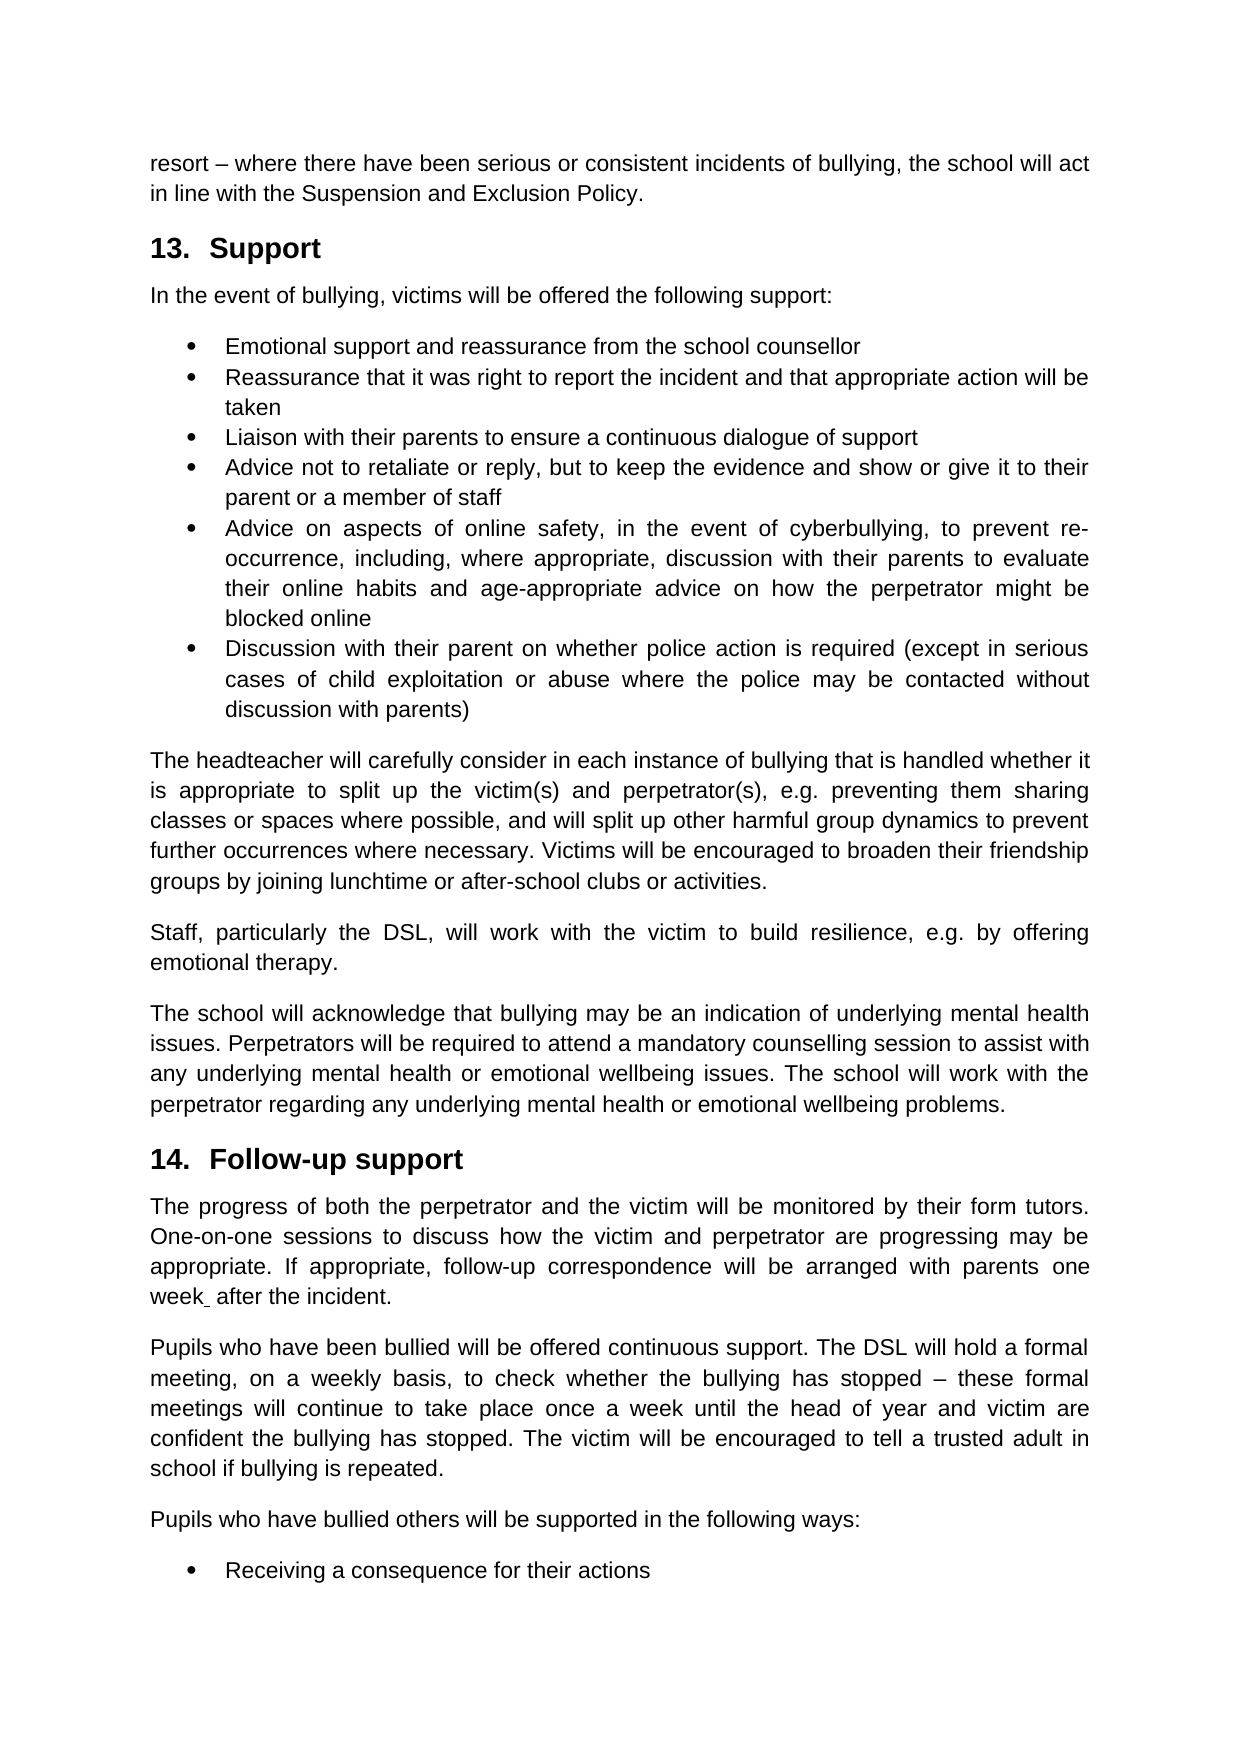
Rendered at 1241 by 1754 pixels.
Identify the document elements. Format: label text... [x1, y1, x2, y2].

list Receiving a consequence for their actions [187, 1557, 1090, 1584]
list Liaison with their parents to ensure a continuous dialogue of support [187, 424, 1090, 450]
subtitle Support [150, 231, 1090, 265]
text The headteacher will carefully consider in each instance of bullying that is handled whether it is appropriate to split up the victim(s) and perpetrator(s), e.g. preventing them sharing classes or spaces where possible, and will split up other harmful group dynamics to prevent further occurrences where necessary. Victims will be encouraged to broaden their friendship groups by joining lunchtime or after-school clubs or activities. [150, 747, 1090, 894]
text Staff, particularly the DSL, will work with the victim to build resilience, e.g. by offering emotional therapy. [150, 919, 1090, 975]
list Discussion with their parent on whether police action is required (except in serious cases of child exploitation or abuse where the police may be contacted without discussion with parents) [187, 635, 1090, 722]
text The school will acknowledge that bullying may be an indication of underlying mental health issues. Perpetrators will be required to attend a mandatory counselling session to assist with any underlying mental health or emotional wellbeing issues. The school will work with the perpetrator regarding any underlying mental health or emotional wellbeing problems. [150, 1000, 1090, 1117]
text Pupils who have been bullied will be offered continuous support. The DSL will hold a formal meeting, on a weekly basis, to check whether the bullying has stopped – these formal meetings will continue to take place once a week until the head of year and victim are confident the bullying has stopped. The victim will be encouraged to tell a trusted adult in school if bullying is repeated. [150, 1334, 1090, 1482]
text Pupils who have bullied others will be supported in the following ways: [150, 1506, 1090, 1533]
list Advice on aspects of online safety, in the event of cyberbullying, to prevent re-occurrence, including, where appropriate, discussion with their parents to evaluate their online habits and age-appropriate advice on how the perpetrator might be blocked online [187, 514, 1090, 632]
list Advice not to retaliate or reply, but to keep the evidence and show or give it to their parent or a member of staff [187, 454, 1090, 511]
list Emotional support and reassurance from the school counsellor [187, 333, 1090, 360]
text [150, 150, 1090, 207]
subtitle Follow-up support [150, 1142, 1090, 1175]
text In the event of bullying, victims will be offered the following support: [150, 282, 1090, 309]
text The progress of both the perpetrator and the victim will be monitored by their form tutors. One-on-one sessions to discuss how the victim and perpetrator are progressing may be appropriate. If appropriate, follow-up correspondence will be arranged with parents one week after the incident. [150, 1193, 1090, 1310]
list Reassurance that it was right to report the incident and that appropriate action will be taken [187, 363, 1090, 420]
